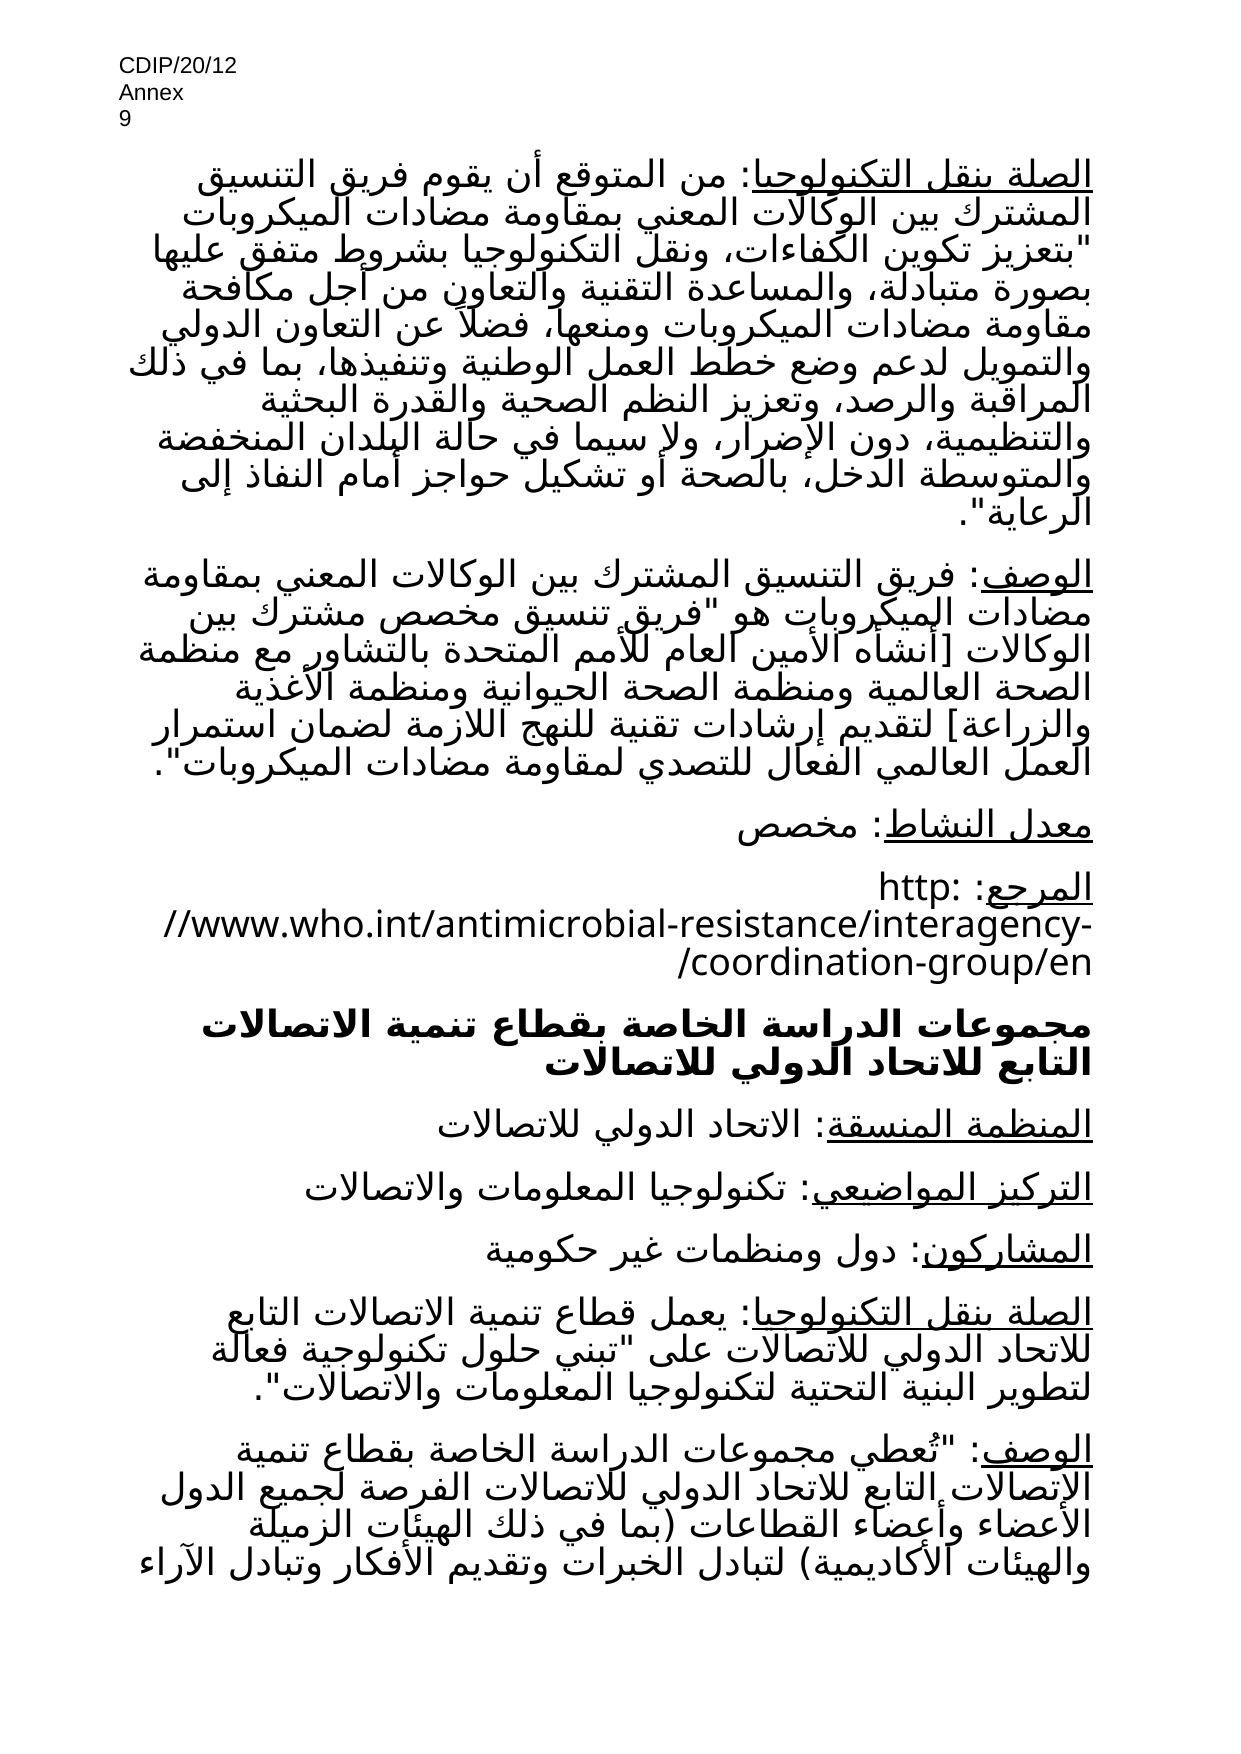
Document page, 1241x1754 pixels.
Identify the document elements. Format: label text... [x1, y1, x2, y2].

text التركيز المواضيعي: تكنولوجيا المعلومات والاتصالات [118, 1170, 1093, 1208]
text الوصف: فريق التنسيق المشترك بين الوكالات المعني بمقاومة مضادات الميكروبات هو "فريق تنسيق مخصص مشترك بين الوكالات [أنشأه الأمين العام للأمم المتحدة بالتشاور مع منظمة الصحة العالمية ومنظمة الصحة الحيوانية ومنظمة الأغذية والزراعة] لتقديم إرشادات تقنية للنهج اللازمة لضمان استمرار العمل العالمي الفعال للتصدي لمقاومة مضادات الميكروبات". [118, 558, 1093, 783]
text المرجع: http: //www.who.int/antimicrobial-resistance/interagency-coordination-group/en/ [118, 870, 1093, 983]
text مجموعات الدراسة الخاصة بقطاع تنمية الاتصالات التابع للاتحاد الدولي للاتصالات [118, 1008, 1093, 1083]
text الصلة بنقل التكنولوجيا: من المتوقع أن يقوم فريق التنسيق المشترك بين الوكالات المعني بمقاومة مضادات الميكروبات "بتعزيز تكوين الكفاءات، ونقل التكنولوجيا بشروط متفق عليها بصورة متبادلة، والمساعدة التقنية والتعاون من أجل مكافحة مقاومة مضادات الميكروبات ومنعها، فضلاً عن التعاون الدولي والتمويل لدعم وضع خطط العمل الوطنية وتنفيذها، بما في ذلك المراقبة والرصد، وتعزيز النظم الصحية والقدرة البحثية والتنظيمية، دون الإضرار، ولا سيما في حالة البلدان المنخفضة والمتوسطة الدخل، بالصحة أو تشكيل حواجز أمام النفاذ إلى الرعاية". [118, 158, 1093, 533]
text معدل النشاط: مخصص [118, 808, 1093, 845]
text المشاركون: دول ومنظمات غير حكومية [118, 1233, 1093, 1270]
text المنظمة المنسقة: الاتحاد الدولي للاتصالات [118, 1108, 1093, 1145]
text الصلة بنقل التكنولوجيا: يعمل قطاع تنمية الاتصالات التابع للاتحاد الدولي للاتصالات على "تبني حلول تكنولوجية فعالة لتطوير البنية التحتية لتكنولوجيا المعلومات والاتصالات". [118, 1295, 1093, 1408]
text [118, 1433, 1093, 1583]
